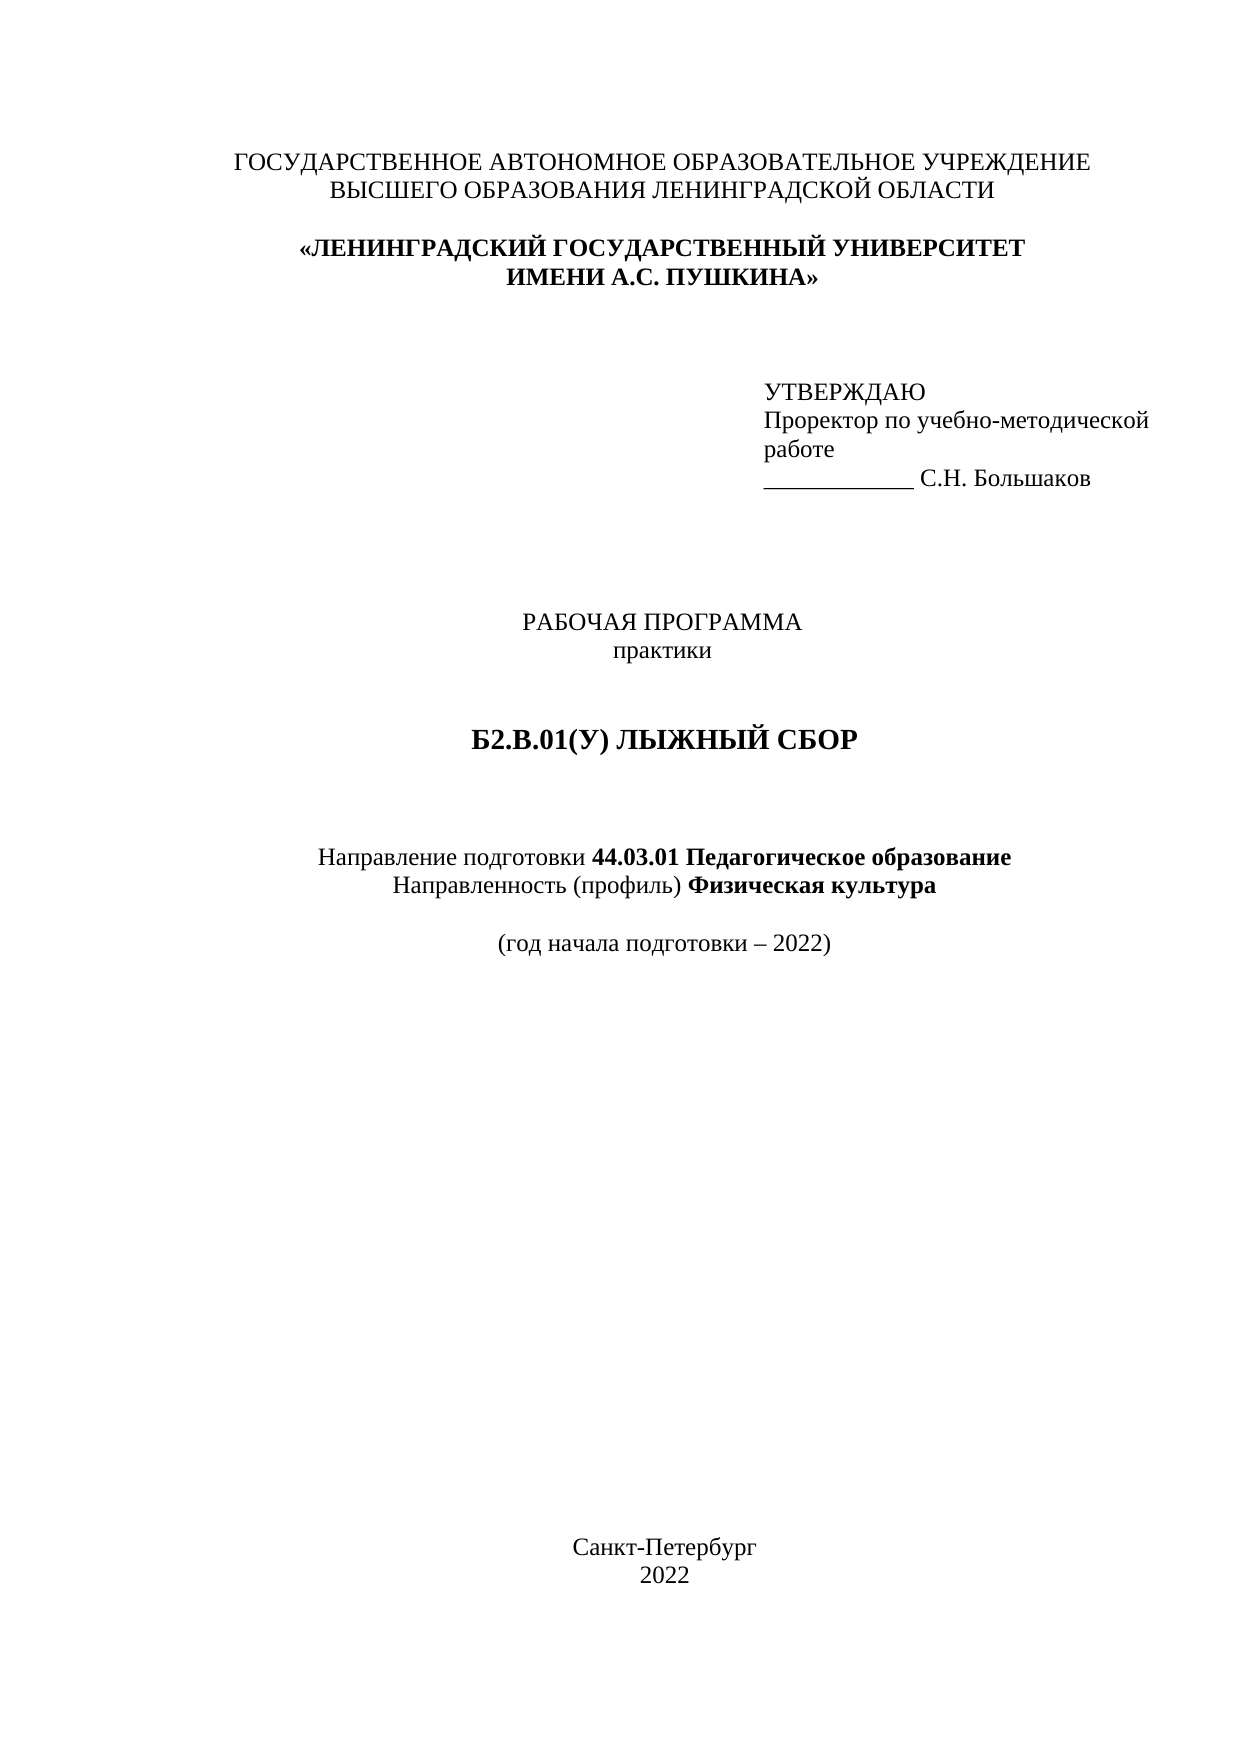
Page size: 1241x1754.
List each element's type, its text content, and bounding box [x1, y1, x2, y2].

text Направленность (профиль) Физическая культура [177, 870, 1152, 899]
text «ЛЕНИНГРАДСКИЙ ГОСУДАРСТВЕННЫЙ УНИВЕРСИТЕТ [173, 233, 1152, 262]
text 2022 [177, 1560, 1152, 1589]
text практики [173, 636, 1152, 664]
text ГОСУДАРСТВЕННОЕ АВТОНОМНОЕ ОБРАЗОВАТЕЛЬНОЕ УЧРЕЖДЕНИЕ [173, 147, 1152, 176]
text ВЫСШЕГО ОБРАЗОВАНИЯ ЛЕНИНГРАДСКОЙ ОБЛАСТИ [173, 176, 1152, 204]
text работе [177, 434, 1152, 463]
text РАБОЧАЯ ПРОГРАММА [173, 607, 1152, 636]
text ____________ С.Н. Большаков [177, 463, 1152, 492]
text ИМЕНИ А.С. ПУШКИНА» [173, 262, 1152, 291]
text Б2.В.01(У) ЛЫЖНЫЙ СБОР [177, 722, 1152, 755]
text Направление подготовки 44.03.01 Педагогическое образование [177, 842, 1152, 870]
text Проректор по учебно-методической [177, 406, 1152, 434]
text Санкт-Петербург [177, 1532, 1152, 1560]
text (год начала подготовки – 2022) [177, 928, 1152, 957]
text УТВЕРЖДАЮ [177, 377, 1152, 406]
